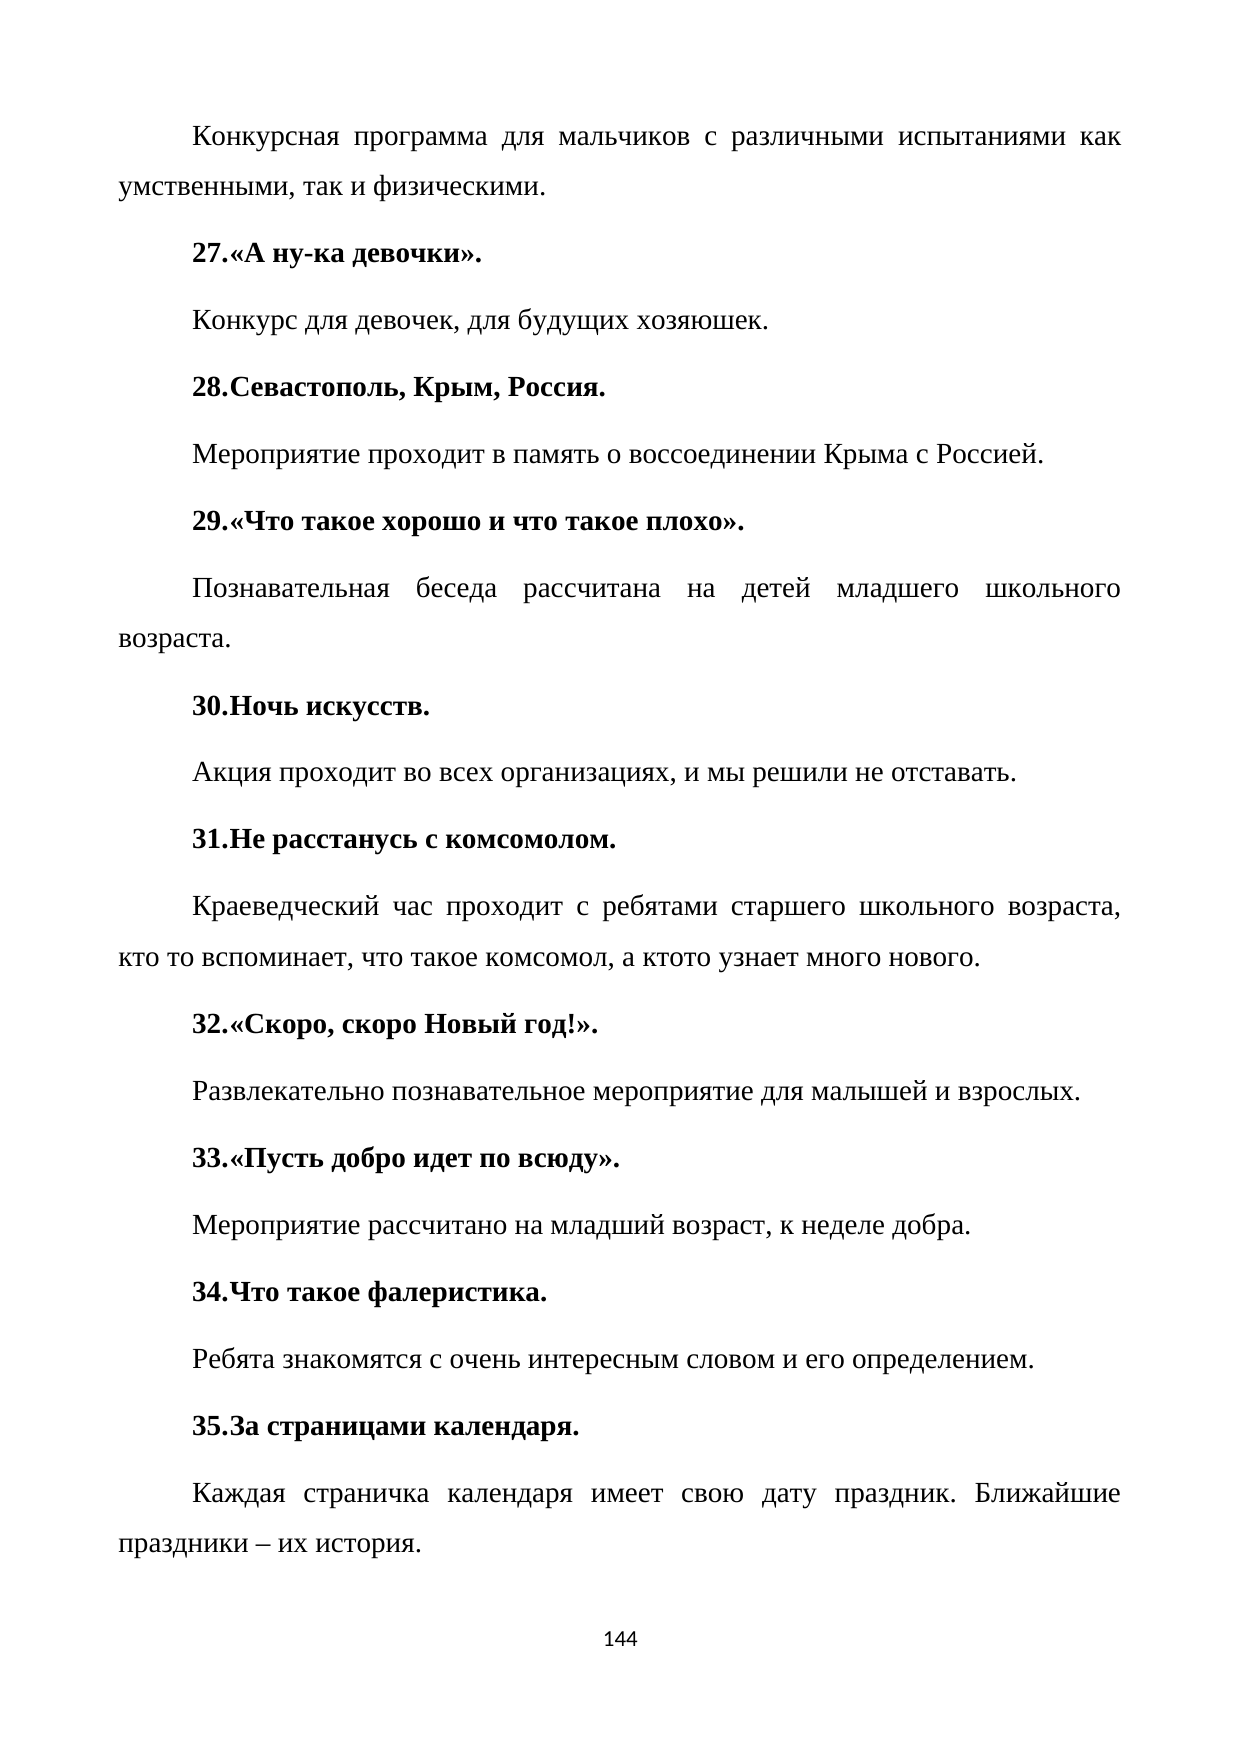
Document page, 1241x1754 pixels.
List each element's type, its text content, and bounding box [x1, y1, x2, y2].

list «Пусть добро идет по всюду». [192, 1140, 1122, 1173]
list «Что такое хорошо и что такое плохо». [192, 503, 1122, 537]
list «А ну-ка девочки». [192, 235, 1122, 269]
text Развлекательно познавательное мероприятие для малышей и взрослых. [118, 1073, 1122, 1106]
list «Скоро, скоро Новый год!». [192, 1006, 1122, 1039]
list Севастополь, Крым, Россия. [192, 369, 1122, 403]
text Краеведческий час проходит с ребятами старшего школьного возраста, кто то вспоминает, что такое комсомол, а ктото узнает много нового. [118, 888, 1122, 972]
text Каждая страничка календаря имеет свою дату праздник. Ближайшие праздники – их история. [118, 1475, 1122, 1558]
text Мероприятие проходит в память о воссоединении Крыма с Россией. [118, 436, 1122, 470]
text Акция проходит во всех организациях, и мы решили не отставать. [118, 754, 1122, 788]
list За страницами календаря. [192, 1408, 1122, 1441]
text Конкурсная программа для мальчиков с различными испытаниями как умственными, так и физическими. [118, 118, 1122, 202]
text Ребята знакомятся с очень интересным словом и его определением. [118, 1341, 1122, 1374]
text Конкурс для девочек, для будущих хозяюшек. [118, 302, 1122, 336]
text Мероприятие рассчитано на младший возраст, к неделе добра. [118, 1207, 1122, 1240]
list Ночь искусств. [192, 688, 1122, 721]
text Познавательная беседа рассчитана на детей младшего школьного возраста. [118, 570, 1122, 654]
list Не расстанусь с комсомолом. [192, 822, 1122, 855]
list Что такое фалеристика. [192, 1274, 1122, 1307]
